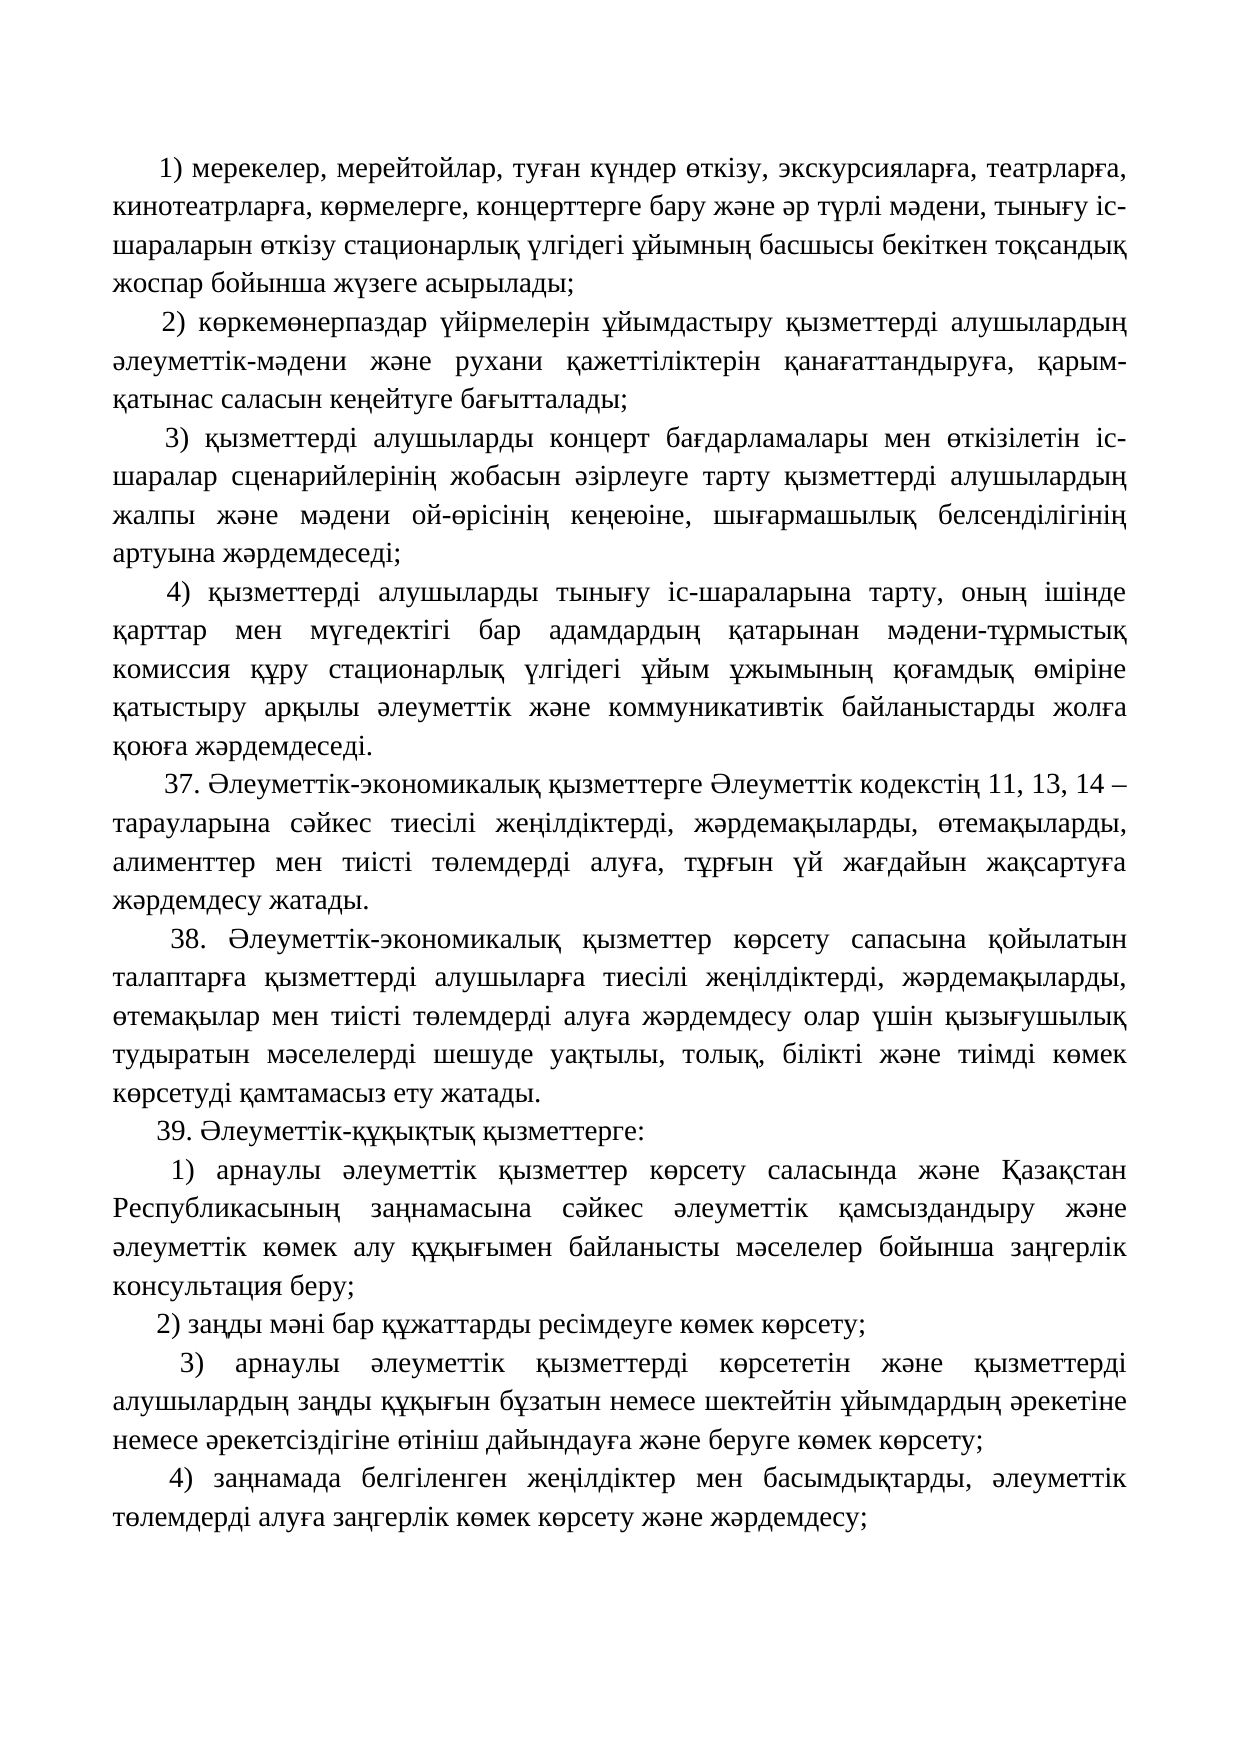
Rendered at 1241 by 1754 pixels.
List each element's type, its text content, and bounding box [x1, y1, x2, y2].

text 1) арнаулы әлеуметтік қызметтер көрсету саласында және Қазақстан Республикасының заңнамасына сәйкес әлеуметтік қамсыздандыру және әлеуметтік көмек алу құқығымен байланысты мәселелер бойынша заңгерлік консультация беру; [112, 1152, 1128, 1301]
text 39. Әлеуметтік-құқықтық қызметтерге: [112, 1113, 1128, 1147]
text 3) арнаулы әлеуметтік қызметтерді көрсететін және қызметтерді алушылардың заңды құқығын бұзатын немесе шектейтін ұйымдардың әрекетіне немесе әрекетсіздігіне өтініш дайындауға және беруге көмек көрсету; [112, 1345, 1128, 1455]
text 38. Әлеуметтік-экономикалық қызметтер көрсету сапасына қойылатын талаптарға қызметтерді алушыларға тиесілі жеңілдіктерді, жәрдемақыларды, өтемақылар мен тиісті төлемдерді алуға жәрдемдесу олар үшін қызығушылық тудыратын мәселелерді шешуде уақтылы, толық, білікті және тиімді көмек көрсетуді қамтамасыз ету жатады. [112, 921, 1128, 1108]
text 4) заңнамада белгіленген жеңілдіктер мен басымдықтарды, әлеуметтік төлемдерді алуға заңгерлік көмек көрсету және жәрдемдесу; [112, 1460, 1128, 1532]
text 2) көркемөнерпаздар үйірмелерін ұйымдастыру қызметтерді алушылардың әлеуметтік-мәдени және рухани қажеттіліктерін қанағаттандыруға, қарым-қатынас саласын кеңейтуге бағытталады; [112, 304, 1128, 415]
text 37. Әлеуметтік-экономикалық қызметтерге Әлеуметтік кодекстің 11, 13, 14 – тарауларына сәйкес тиесілі жеңілдіктерді, жәрдемақыларды, өтемақыларды, алименттер мен тиісті төлемдерді алуға, тұрғын үй жағдайын жақсартуға жәрдемдесу жатады. [112, 767, 1128, 916]
text 1) мерекелер, мерейтойлар, туған күндер өткізу, экскурсияларға, театрларға, кинотеатрларға, көрмелерге, концерттерге бару және әр түрлі мәдени, тынығу іс-шараларын өткізу стационарлық үлгідегі ұйымның басшысы бекіткен тоқсандық жоспар бойынша жүзеге асырылады; [112, 150, 1128, 299]
text 4) қызметтерді алушыларды тынығу іс-шараларына тарту, оның ішінде қарттар мен мүгедектігі бар адамдардың қатарынан мәдени-тұрмыстық комиссия құру стационарлық үлгідегі ұйым ұжымының қоғамдық өміріне қатыстыру арқылы әлеуметтік және коммуникативтік байланыстарды жолға қоюға жәрдемдеседі. [112, 574, 1128, 762]
text 2) заңды мәні бар құжаттарды ресімдеуге көмек көрсету; [112, 1306, 1128, 1340]
text 3) қызметтерді алушыларды концерт бағдарламалары мен өткізілетін іс-шаралар сценарийлерінің жобасын әзірлеуге тарту қызметтерді алушылардың жалпы және мәдени ой-өрісінің кеңеюіне, шығармашылық белсенділігінің артуына жәрдемдеседі; [112, 420, 1128, 569]
